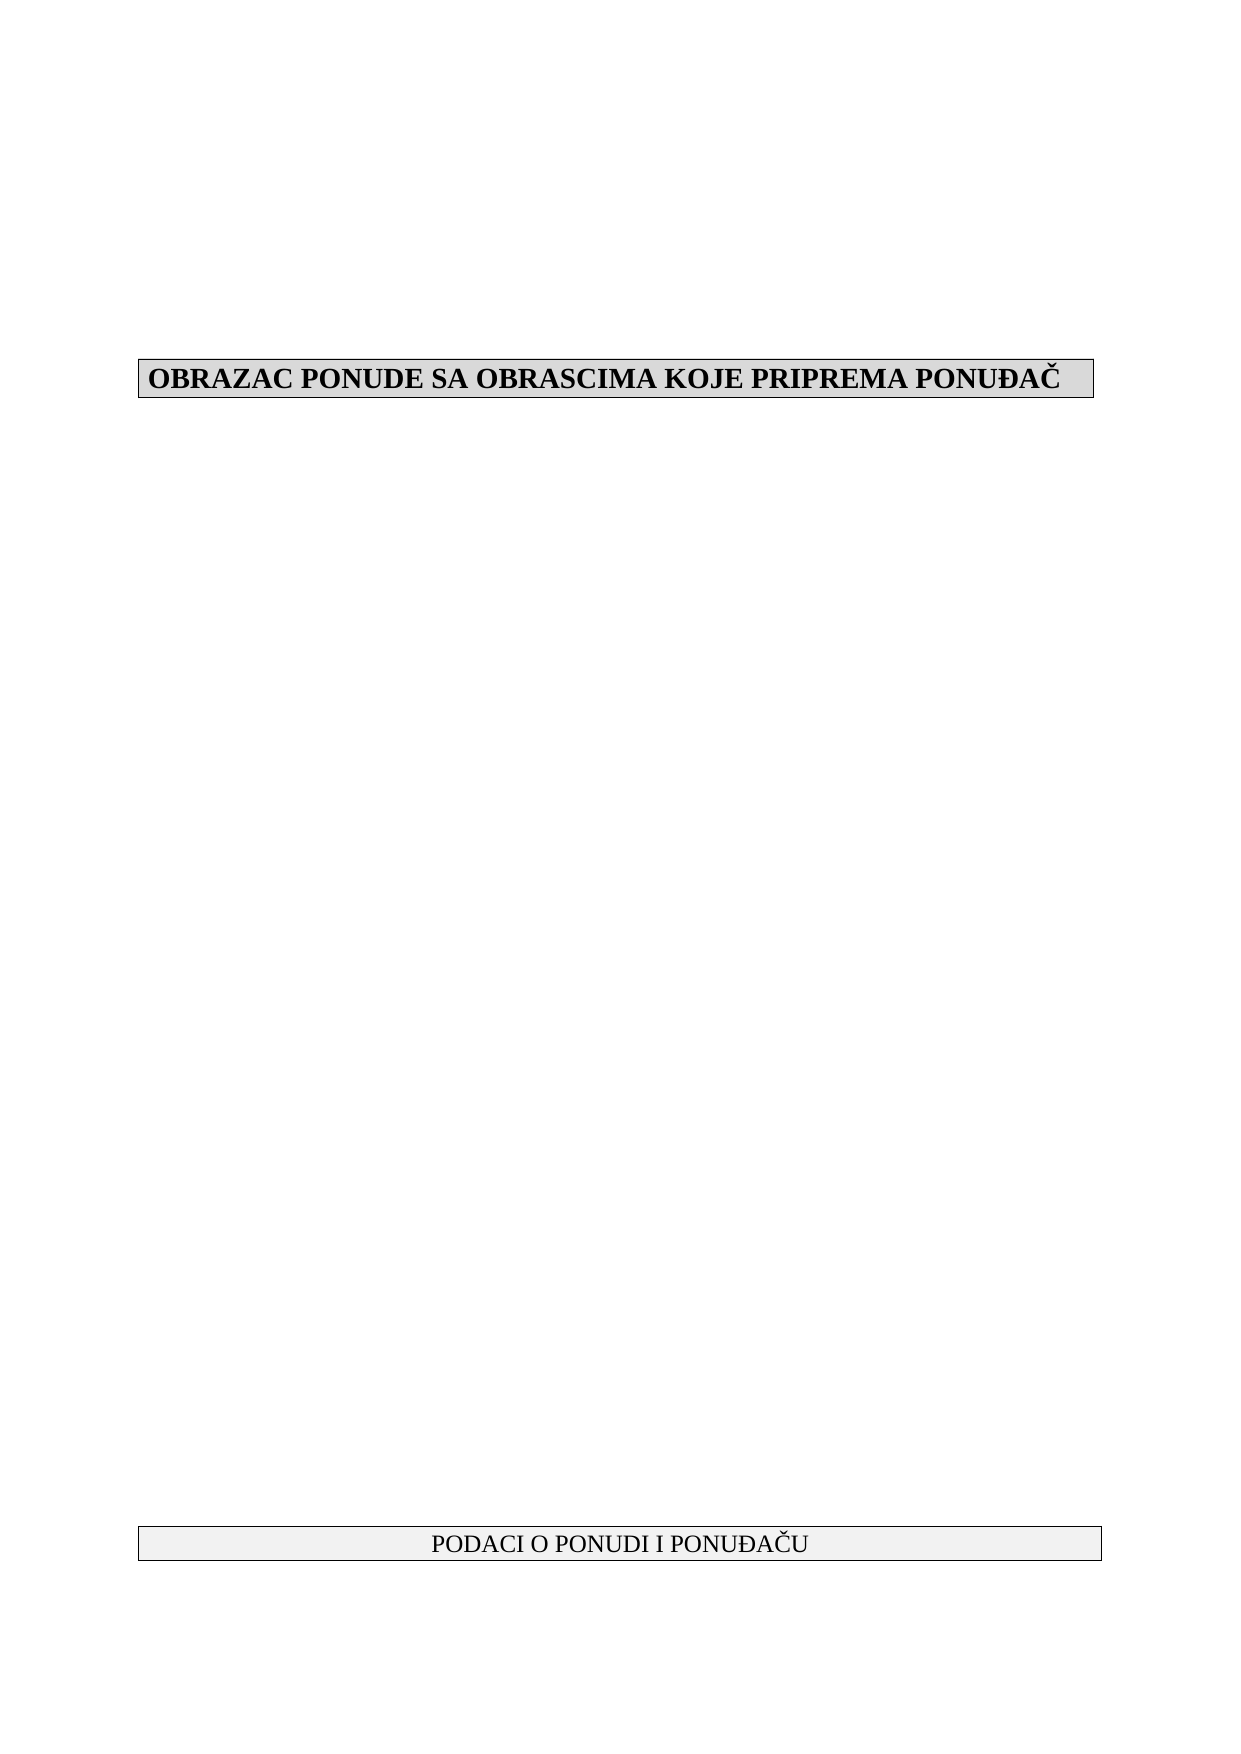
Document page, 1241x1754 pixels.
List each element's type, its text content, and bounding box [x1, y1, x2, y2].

subtitle PODACI O PONUDI I PONUĐAČU [139, 1527, 1101, 1560]
subtitle OBRAZAC PONUDE SA OBRASCIMA KOJE PRIPREMA PONUĐAČ [139, 360, 1093, 397]
